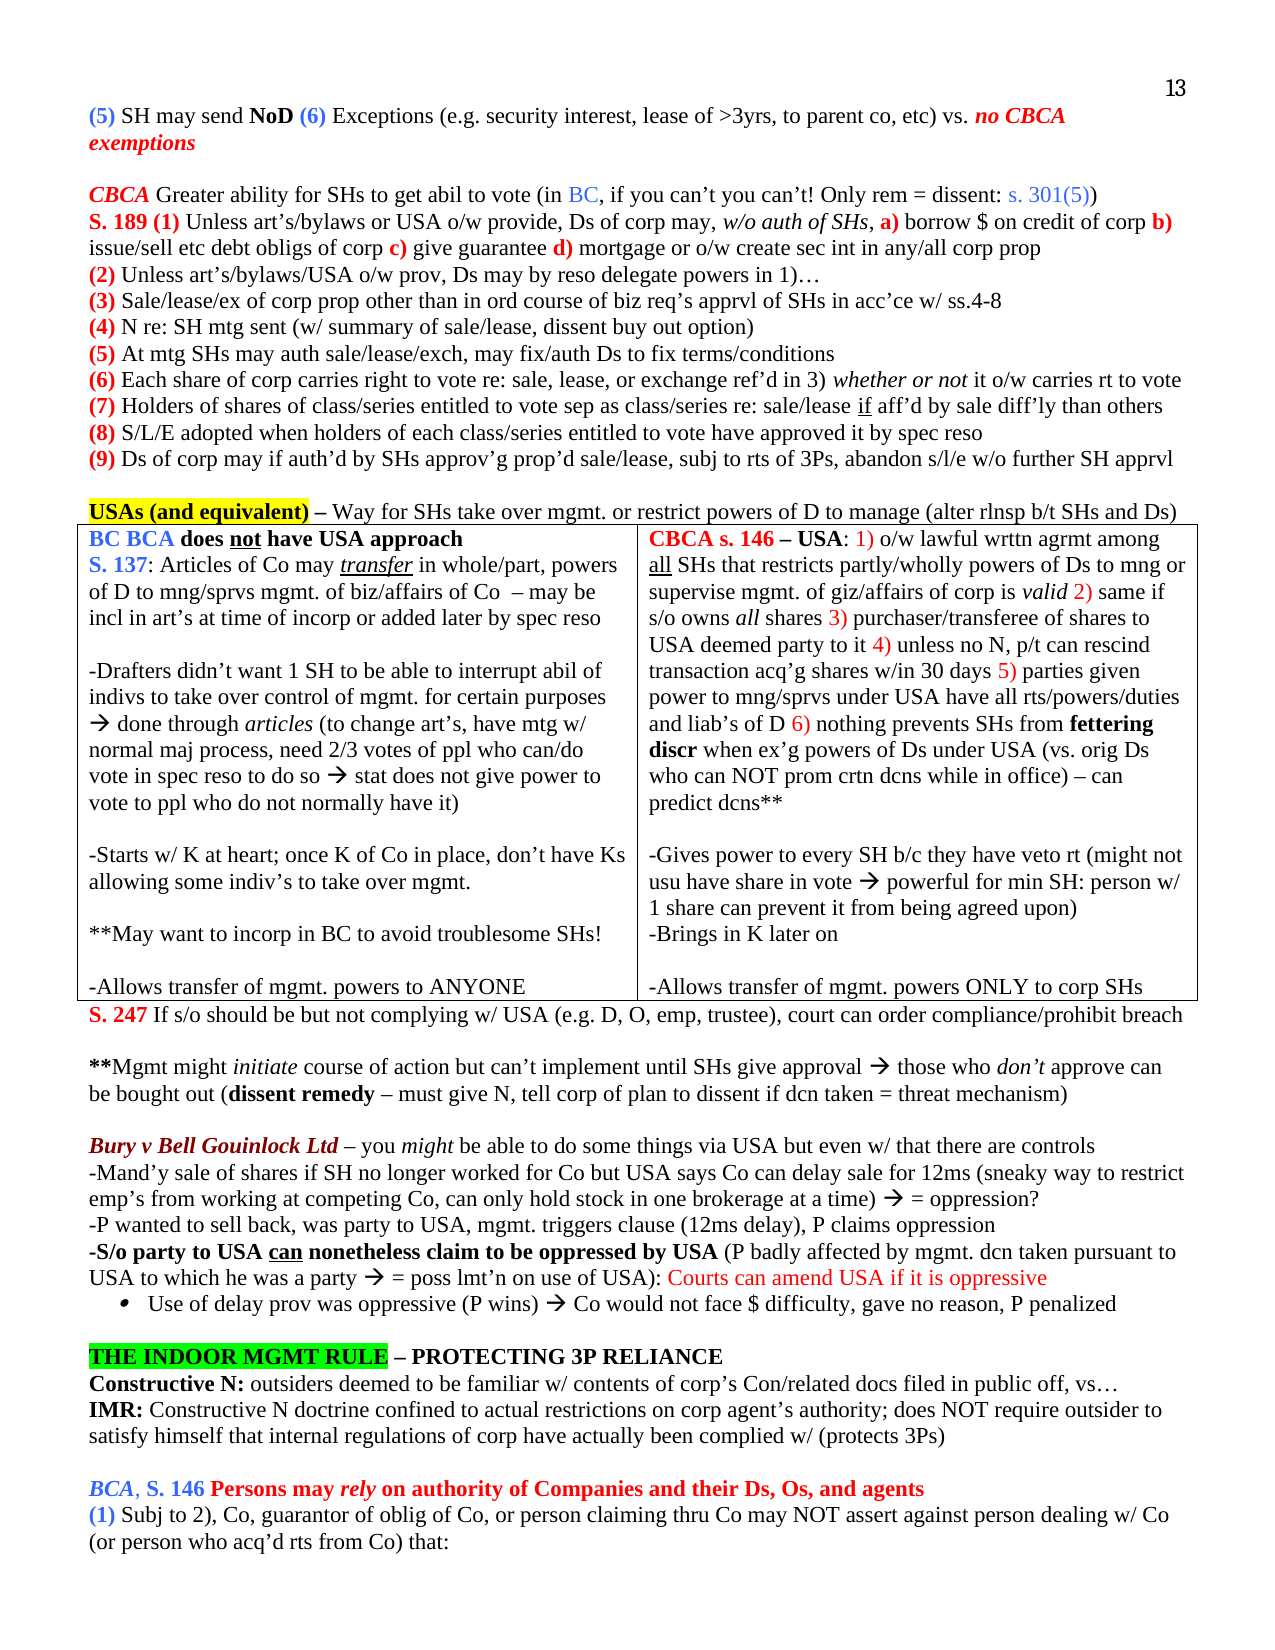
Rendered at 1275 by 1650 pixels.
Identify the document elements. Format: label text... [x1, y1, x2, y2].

table_header BC BCA does not have USA approach S. 137: Articles of Co may transfer in whole/part, powers of D to mng/sprvs mgmt. of biz/affairs of Co – may be incl in art’s at time of incorp or added later by spec reso -Drafters didn’t want 1 SH to be able to interrupt abil of indivs to take over control of mgmt. for certain purposes done through articles (to change art’s, have mtg w/ normal maj process, need 2/3 votes of ppl who can/do vote in spec reso to do so stat does not give power to vote to ppl who do not normally have it) -Starts w/ K at heart; once K of Co in place, don’t have Ks allowing some indiv’s to take over mgmt. **May want to incorp in BC to avoid troublesome SHs! -Allows transfer of mgmt. powers to ANYONE [78, 525, 637, 999]
text (6) Each share of corp carries right to vote re: sale, lease, or exchange ref’d in 3) whether or not it o/w carries rt to vote [89, 366, 1186, 392]
text (8) S/L/E adopted when holders of each class/series entitled to vote have approved it by spec reso [89, 419, 1186, 445]
text BCA, S. 146 Persons may rely on authority of Companies and their Ds, Os, and agents [89, 1475, 1186, 1501]
text -S/o party to USA can nonetheless claim to be oppressed by USA (P badly affected by mgmt. dcn taken pursuant to USA to which he was a party = poss lmt’n on use of USA): Courts can amend USA if it is oppressive [89, 1238, 1186, 1291]
text USAs (and equivalent) – Way for SHs take over mgmt. or restrict powers of D to manage (alter rlnsp b/t SHs and Ds) [309, 498, 1186, 524]
text (3) Sale/lease/ex of corp prop other than in ord course of biz req’s apprvl of SHs in acc’ce w/ ss.4-8 [89, 287, 1186, 313]
text **Mgmt might initiate course of action but can’t implement until SHs give approval those who don’t approve can be bought out (dissent remedy – must give N, tell corp of plan to dissent if dcn taken = threat mechanism) [89, 1053, 1186, 1106]
text (5) SH may send NoD (6) Exceptions (e.g. security interest, lease of >3yrs, to parent co, etc) vs. no CBCA exemptions [89, 102, 1186, 155]
text IMR: Constructive N doctrine confined to actual restrictions on corp agent’s authority; does NOT require outsider to satisfy himself that internal regulations of corp have actually been complied w/ (protects 3Ps) [89, 1396, 1186, 1449]
text THE INDOOR MGMT RULE – PROTECTING 3P RELIANCE [388, 1343, 1186, 1369]
text S. 189 (1) Unless art’s/bylaws or USA o/w provide, Ds of corp may, w/o auth of SHs, a) borrow $ on credit of corp b) issue/sell etc debt obligs of corp c) give guarantee d) mortgage or o/w create sec int in any/all corp prop [89, 208, 1186, 261]
text -P wanted to sell back, was party to USA, mgmt. triggers clause (12ms delay), P claims oppression [89, 1211, 1186, 1238]
text (7) Holders of shares of class/series entitled to vote sep as class/series re: sale/lease if aff’d by sale diff’ly than others [89, 392, 1186, 419]
text (2) Unless art’s/bylaws/USA o/w prov, Ds may by reso delegate powers in 1)… [89, 261, 1186, 287]
text -Mand’y sale of shares if SH no longer worked for Co but USA says Co can delay sale for 12ms (sneaky way to restrict emp’s from working at competing Co, can only hold stock in one brokerage at a time) = oppression? [89, 1159, 1186, 1211]
list Use of delay prov was oppressive (P wins) Co would not face $ difficulty, gave no reason, P penalized [118, 1291, 1186, 1317]
text (5) At mtg SHs may auth sale/lease/exch, may fix/auth Ds to fix terms/conditions [89, 340, 1186, 366]
text (9) Ds of corp may if auth’d by SHs approv’g prop’d sale/lease, subj to rts of 3Ps, abandon s/l/e w/o further SH apprvl [89, 445, 1186, 471]
text (4) N re: SH mtg sent (w/ summary of sale/lease, dissent buy out option) [89, 313, 1186, 340]
text Constructive N: outsiders deemed to be familiar w/ contents of corp’s Con/related docs filed in public off, vs… [89, 1369, 1186, 1396]
text S. 247 If s/o should be but not complying w/ USA (e.g. D, O, emp, trustee), court can order compliance/prohibit breach [89, 1001, 1186, 1027]
text (1) Subj to 2), Co, guarantor of oblig of Co, or person claiming thru Co may NOT assert against person dealing w/ Co (or person who acq’d rts from Co) that: [89, 1501, 1186, 1554]
text CBCA Greater ability for SHs to get abil to vote (in BC, if you can’t you can’t! Only rem = dissent: s. 301(5)) [89, 182, 1186, 208]
table_header CBCA s. 146 – USA: 1) o/w lawful wrttn agrmt among all SHs that restricts partly/wholly powers of Ds to mng or supervise mgmt. of giz/affairs of corp is valid 2) same if s/o owns all shares 3) purchaser/transferee of shares to USA deemed party to it 4) unless no N, p/t can rescind transaction acq’g shares w/in 30 days 5) parties given power to mng/sprvs under USA have all rts/powers/duties and liab’s of D 6) nothing prevents SHs from fettering discr when ex’g powers of Ds under USA (vs. orig Ds who can NOT prom crtn dcns while in office) – can predict dcns** -Gives power to every SH b/c they have veto rt (might not usu have share in vote powerful for min SH: person w/ 1 share can prevent it from being agreed upon) -Brings in K later on -Allows transfer of mgmt. powers ONLY to corp SHs [638, 525, 1197, 999]
text Bury v Bell Gouinlock Ltd – you might be able to do some things via USA but even w/ that there are controls [89, 1132, 1186, 1159]
